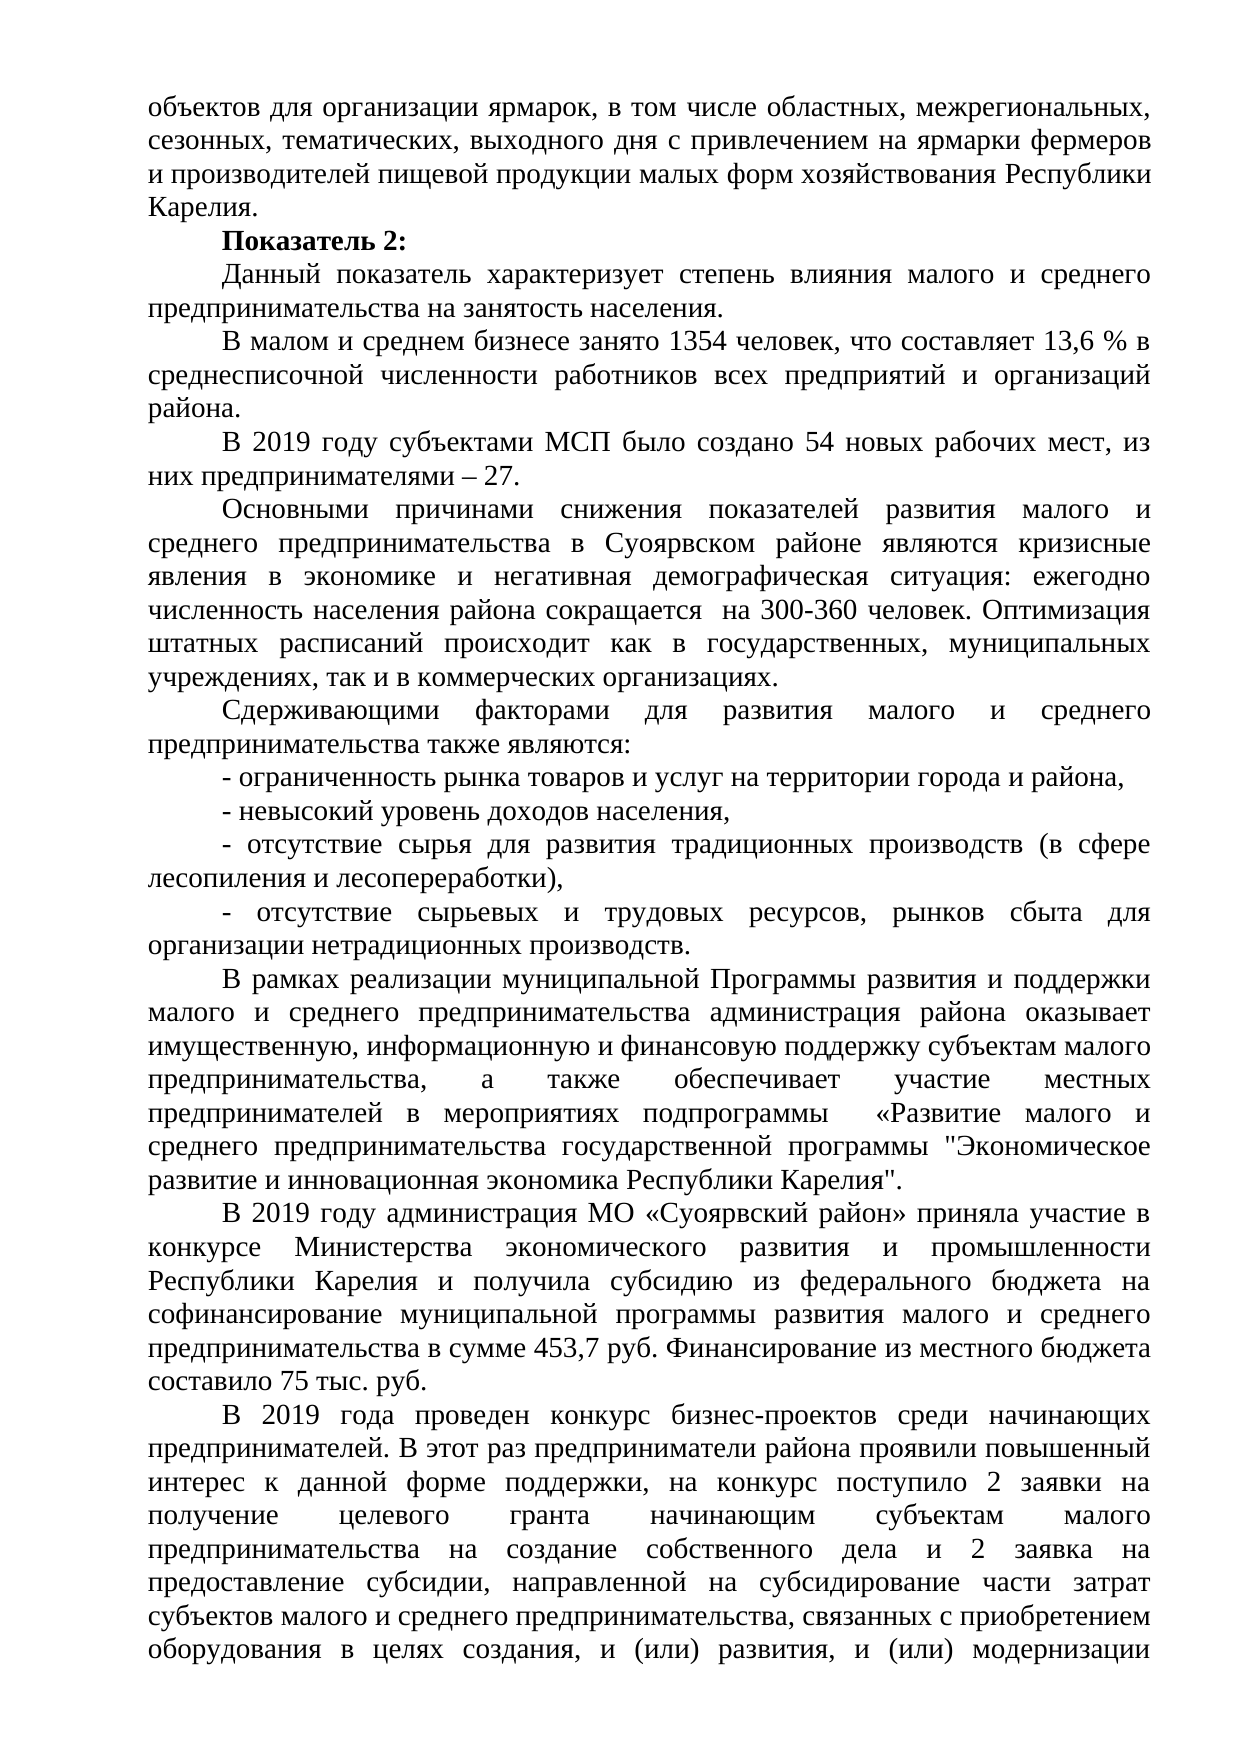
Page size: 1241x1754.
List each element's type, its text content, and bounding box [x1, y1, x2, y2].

text В 2019 году субъектами МСП было создано 54 новых рабочих мест, из них предпринимателями – 27. [148, 424, 1152, 491]
text - отсутствие сырьевых и трудовых ресурсов, рынков сбыта для организации нетрадиционных производств. [148, 894, 1152, 961]
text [148, 1397, 1152, 1665]
text В рамках реализации муниципальной Программы развития и поддержки малого и среднего предпринимательства администрация района оказывает имущественную, информационную и финансовую поддержку субъектам малого предпринимательства, а также обеспечивает участие местных предпринимателей в мероприятиях подпрограммы «Развитие малого и среднего предпринимательства государственной программы "Экономическое развитие и инновационная экономика Республики Карелия". [148, 961, 1152, 1196]
text Основными причинами снижения показателей развития малого и среднего предпринимательства в Суоярвском районе являются кризисные явления в экономике и негативная демографическая ситуация: ежегодно численность населения района сокращается на 300-360 человек. Оптимизация штатных расписаний происходит как в государственных, муниципальных учреждениях, так и в коммерческих организациях. [148, 491, 1152, 692]
text - ограниченность рынка товаров и услуг на территории города и района, [148, 759, 1152, 793]
text В 2019 году администрация МО «Суоярвский район» приняла участие в конкурсе Министерства экономического развития и промышленности Республики Карелия и получила субсидию из федерального бюджета на софинансирование муниципальной программы развития малого и среднего предпринимательства в сумме 453,7 руб. Финансирование из местного бюджета составило 75 тыс. руб. [148, 1196, 1152, 1397]
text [148, 89, 1152, 223]
text - отсутствие сырья для развития традиционных производств (в сфере лесопиления и лесопереработки), [148, 827, 1152, 894]
text Данный показатель характеризует степень влияния малого и среднего предпринимательства на занятость населения. [148, 256, 1152, 323]
text - невысокий уровень доходов населения, [148, 793, 1152, 827]
text Сдерживающими факторами для развития малого и среднего предпринимательства также являются: [148, 692, 1152, 759]
text Показатель 2: [148, 223, 1152, 256]
text В малом и среднем бизнесе занято 1354 человек, что составляет 13,6 % в среднесписочной численности работников всех предприятий и организаций района. [148, 323, 1152, 424]
